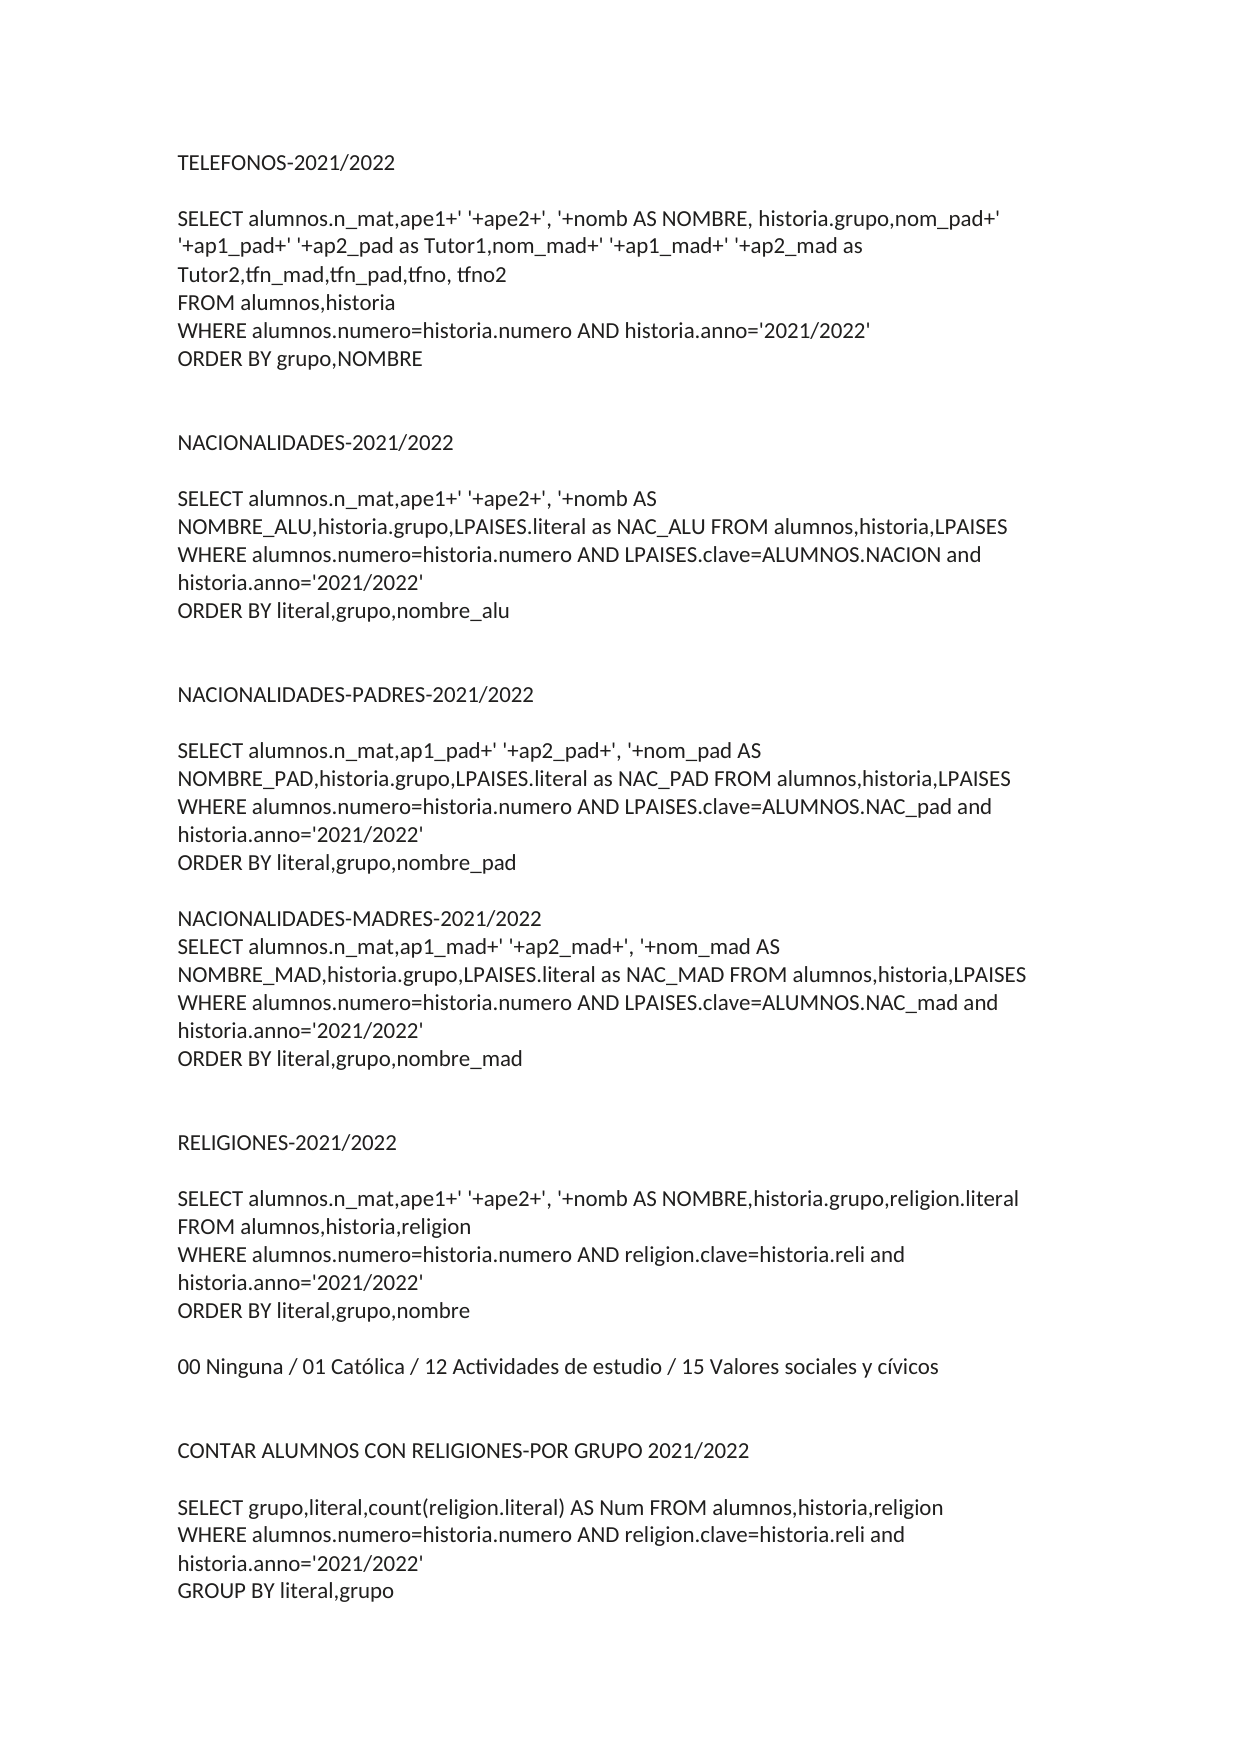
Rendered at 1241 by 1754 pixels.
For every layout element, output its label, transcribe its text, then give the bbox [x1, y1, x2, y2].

text SELECT alumnos.n_mat,ap1_pad+' '+ap2_pad+', '+nom_pad AS NOMBRE_PAD,historia.grupo,LPAISES.literal as NAC_PAD FROM alumnos,historia,LPAISES [177, 736, 1063, 792]
text WHERE alumnos.numero=historia.numero AND religion.clave=historia.reli and historia.anno='2021/2022' [177, 1521, 1063, 1577]
text SELECT alumnos.n_mat,ape1+' '+ape2+', '+nomb AS NOMBRE_ALU,historia.grupo,LPAISES.literal as NAC_ALU FROM alumnos,historia,LPAISES [177, 484, 1063, 540]
text ORDER BY grupo,NOMBRE [177, 344, 1063, 372]
text ORDER BY literal,grupo,nombre_mad [177, 1044, 1063, 1072]
text TELEFONOS-2021/2022 [177, 148, 1063, 176]
text SELECT alumnos.n_mat,ape1+' '+ape2+', '+nomb AS NOMBRE, historia.grupo,nom_pad+' '+ap1_pad+' '+ap2_pad as Tutor1,nom_mad+' '+ap1_mad+' '+ap2_mad as Tutor2,tfn_mad,tfn_pad,tfno, tfno2 [177, 204, 1063, 288]
text WHERE alumnos.numero=historia.numero AND LPAISES.clave=ALUMNOS.NACION and historia.anno='2021/2022' [177, 540, 1063, 596]
text WHERE alumnos.numero=historia.numero AND historia.anno='2021/2022' [177, 316, 1063, 344]
text NACIONALIDADES-PADRES-2021/2022 [177, 680, 1063, 708]
text SELECT alumnos.n_mat,ape1+' '+ape2+', '+nomb AS NOMBRE,historia.grupo,religion.literal FROM alumnos,historia,religion [177, 1184, 1063, 1240]
text WHERE alumnos.numero=historia.numero AND religion.clave=historia.reli and historia.anno='2021/2022' [177, 1240, 1063, 1296]
text WHERE alumnos.numero=historia.numero AND LPAISES.clave=ALUMNOS.NAC_mad and historia.anno='2021/2022' [177, 988, 1063, 1044]
text RELIGIONES-2021/2022 [177, 1128, 1063, 1156]
text ORDER BY literal,grupo,nombre_alu [177, 596, 1063, 624]
text FROM alumnos,historia [177, 288, 1063, 316]
text WHERE alumnos.numero=historia.numero AND LPAISES.clave=ALUMNOS.NAC_pad and historia.anno='2021/2022' [177, 792, 1063, 848]
text NACIONALIDADES-2021/2022 [177, 428, 1063, 456]
text SELECT grupo,literal,count(religion.literal) AS Num FROM alumnos,historia,religion [177, 1493, 1063, 1521]
text 00 Ninguna / 01 Católica / 12 Actividades de estudio / 15 Valores sociales y cívicos [177, 1352, 1063, 1381]
text ORDER BY literal,grupo,nombre_pad [177, 848, 1063, 876]
text ORDER BY literal,grupo,nombre [177, 1296, 1063, 1324]
text CONTAR ALUMNOS CON RELIGIONES-POR GRUPO 2021/2022 [177, 1437, 1063, 1464]
text GROUP BY literal,grupo [177, 1577, 1063, 1605]
text SELECT alumnos.n_mat,ap1_mad+' '+ap2_mad+', '+nom_mad AS NOMBRE_MAD,historia.grupo,LPAISES.literal as NAC_MAD FROM alumnos,historia,LPAISES [177, 932, 1063, 988]
text NACIONALIDADES-MADRES-2021/2022 [177, 904, 1063, 932]
